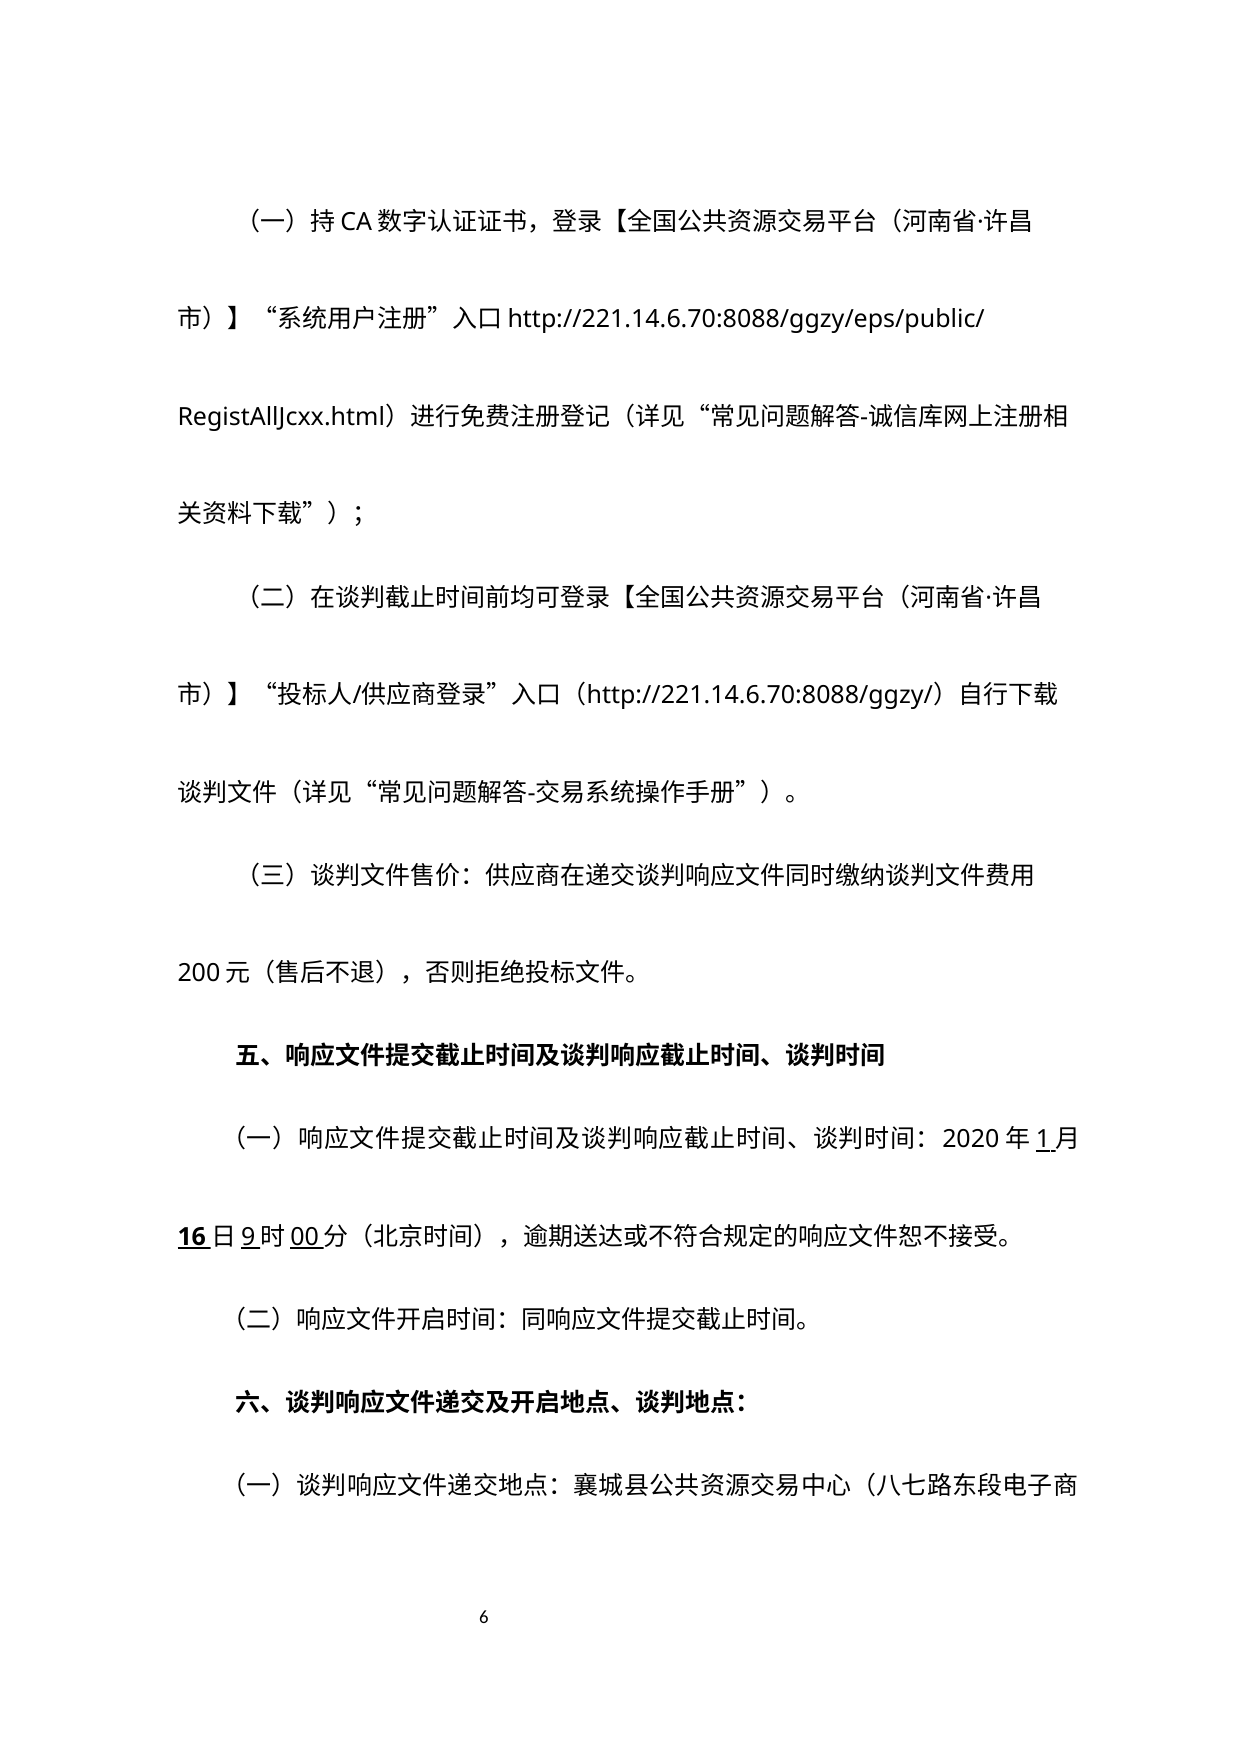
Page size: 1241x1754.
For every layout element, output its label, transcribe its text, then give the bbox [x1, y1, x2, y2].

text 六、谈判响应文件递交及开启地点、谈判地点： [177, 1368, 1081, 1433]
text （二）在谈判截止时间前均可登录【全国公共资源交易平台（河南省·许昌市）】“投标人/供应商登录”入口（http://221.14.6.70:8088/ggzy/）自行下载谈判文件（详见“常见问题解答-交易系统操作手册”）。 [177, 563, 1081, 823]
text （三）谈判文件售价：供应商在递交谈判响应文件同时缴纳谈判文件费用200元（售后不退），否则拒绝投标文件。 [177, 841, 1081, 1003]
text （一）持CA数字认证证书，登录【全国公共资源交易平台（河南省·许昌市）】“系统用户注册”入口http://221.14.6.70:8088/ggzy/eps/public/RegistAllJcxx.html）进行免费注册登记（详见“常见问题解答-诚信库网上注册相关资料下载”）； [177, 187, 1081, 544]
text 五、响应文件提交截止时间及谈判响应截止时间、谈判时间 [177, 1021, 1081, 1086]
text （二）响应文件开启时间：同响应文件提交截止时间。 [177, 1285, 1081, 1350]
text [177, 1451, 1081, 1516]
text （一）响应文件提交截止时间及谈判响应截止时间、谈判时间：2020年1月 16日9时00分（北京时间），逾期送达或不符合规定的响应文件恕不接受。 [177, 1104, 1081, 1267]
